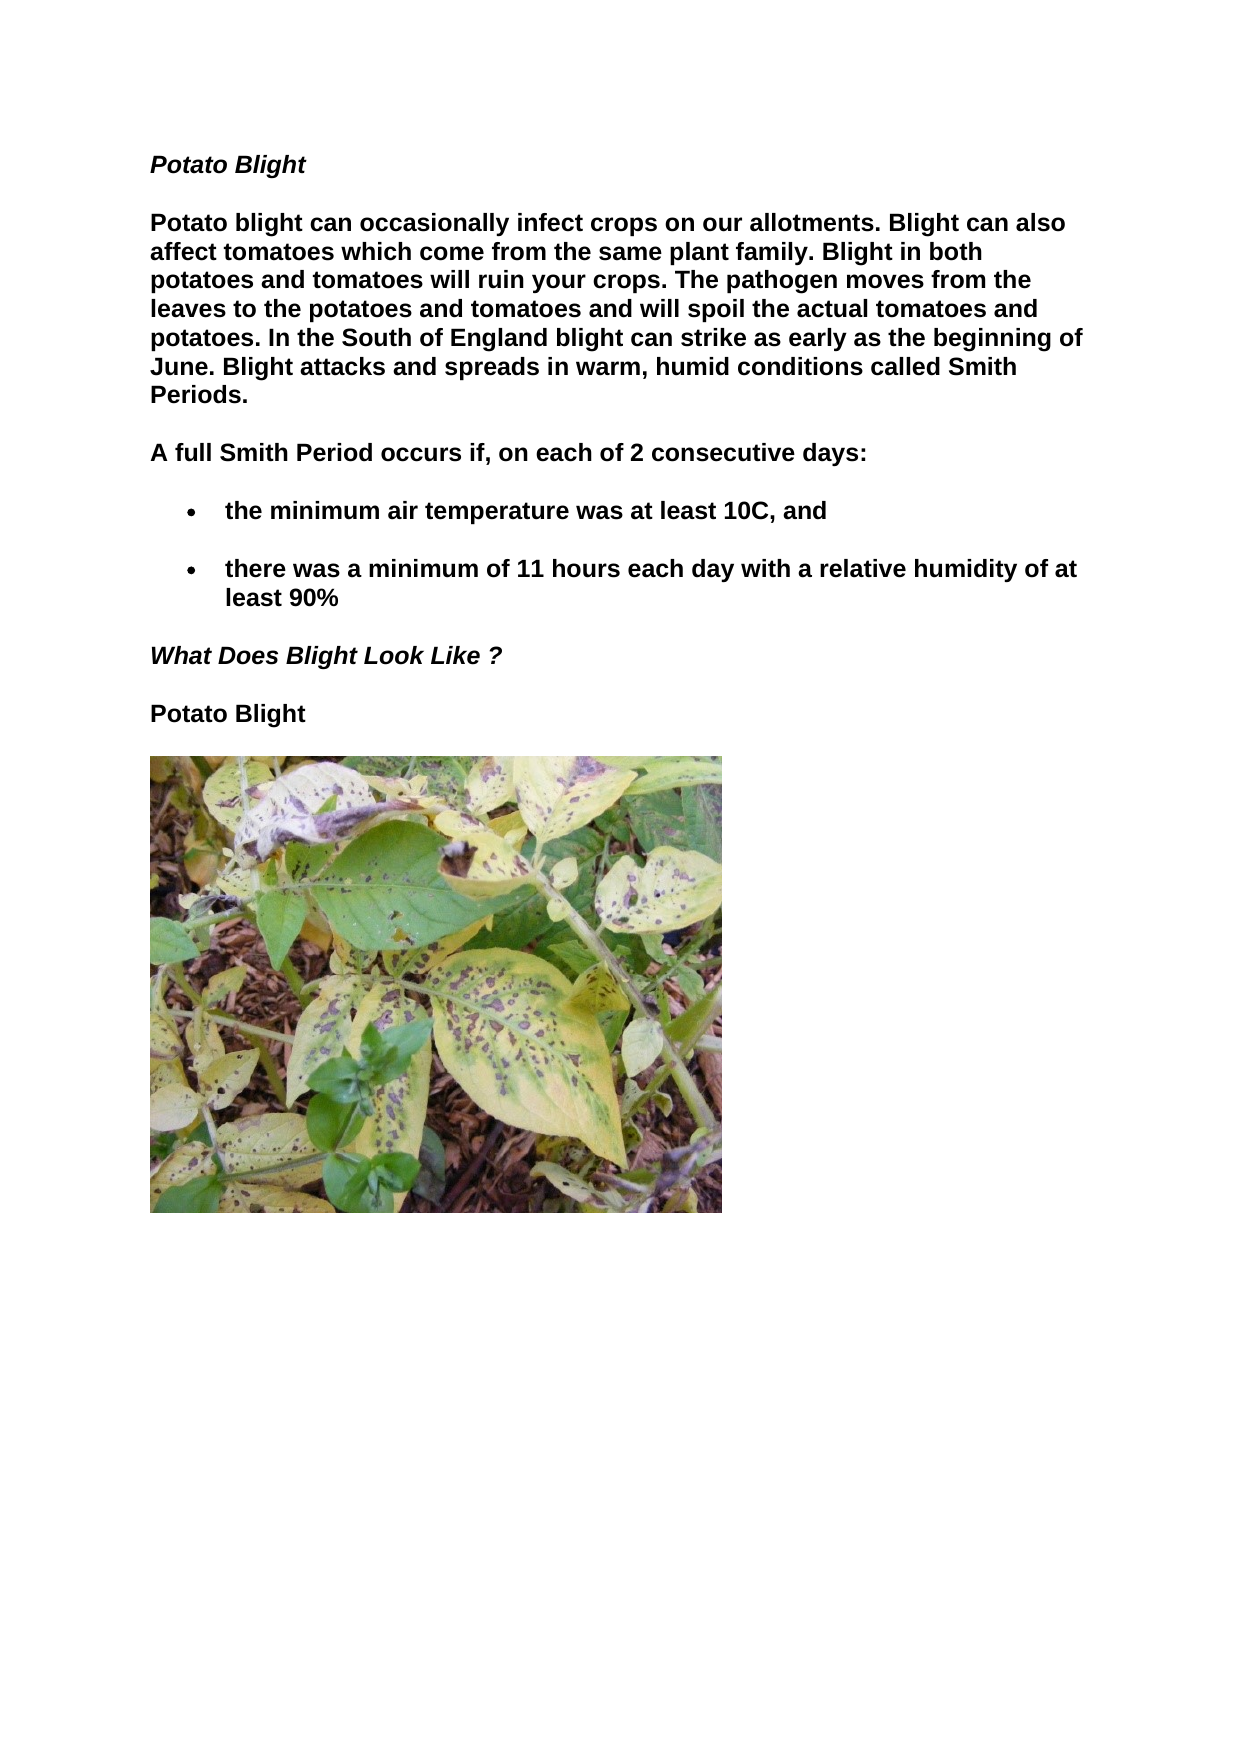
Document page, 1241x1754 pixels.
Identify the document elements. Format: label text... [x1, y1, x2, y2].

text What Does Blight Look Like ? [150, 641, 1090, 669]
text Potato Blight [150, 150, 1090, 179]
list there was a minimum of 11 hours each day with a relative humidity of at least 90% [187, 554, 1090, 612]
text Potato blight can occasionally infect crops on our allotments. Blight can also affect tomatoes which come from the same plant family. Blight in both potatoes and tomatoes will ruin your crops. The pathogen moves from the leaves to the potatoes and tomatoes and will spoil the actual tomatoes and potatoes. In the South of England blight can strike as early as the beginning of June. Blight attacks and spreads in warm, humid conditions called Smith Periods. [150, 208, 1090, 409]
list the minimum air temperature was at least 10C, and [187, 496, 1090, 525]
text Tomato Blight What to do if you get blight Blight is difficult to manage. The key to dealing with any form of blight is to be vigilant and to act as quickly as possible when you find blight. Your best course of action is to carefully remove and destroy the infected plant(s) and their immediate neighbours. Destruction should preferably be by burning or burying in a pit at least 60cm (2ft) deep. Blight is an obligate parasite, meaning that it can only survive in living plant tissue. If you are not cultivating organically you can use a spray such as Bayer Fruit and Veg Fungicide or Vitax Bordeaux Mixture. This may slow up the progression of the blight but isn't a 'cure'. Bear in mind you are putting chemicals onto crops that you will eventually eat ! If you act swiftly you have a chance of saving at least some of your crop and you will avoid the infection spreading to crops on adjacent allotments. How to Avoid Blight What not to do [150, 757, 1090, 1212]
text A full Smith Period occurs if, on each of 2 consecutive days: [150, 438, 1090, 467]
text Potato Blight [150, 699, 1090, 727]
